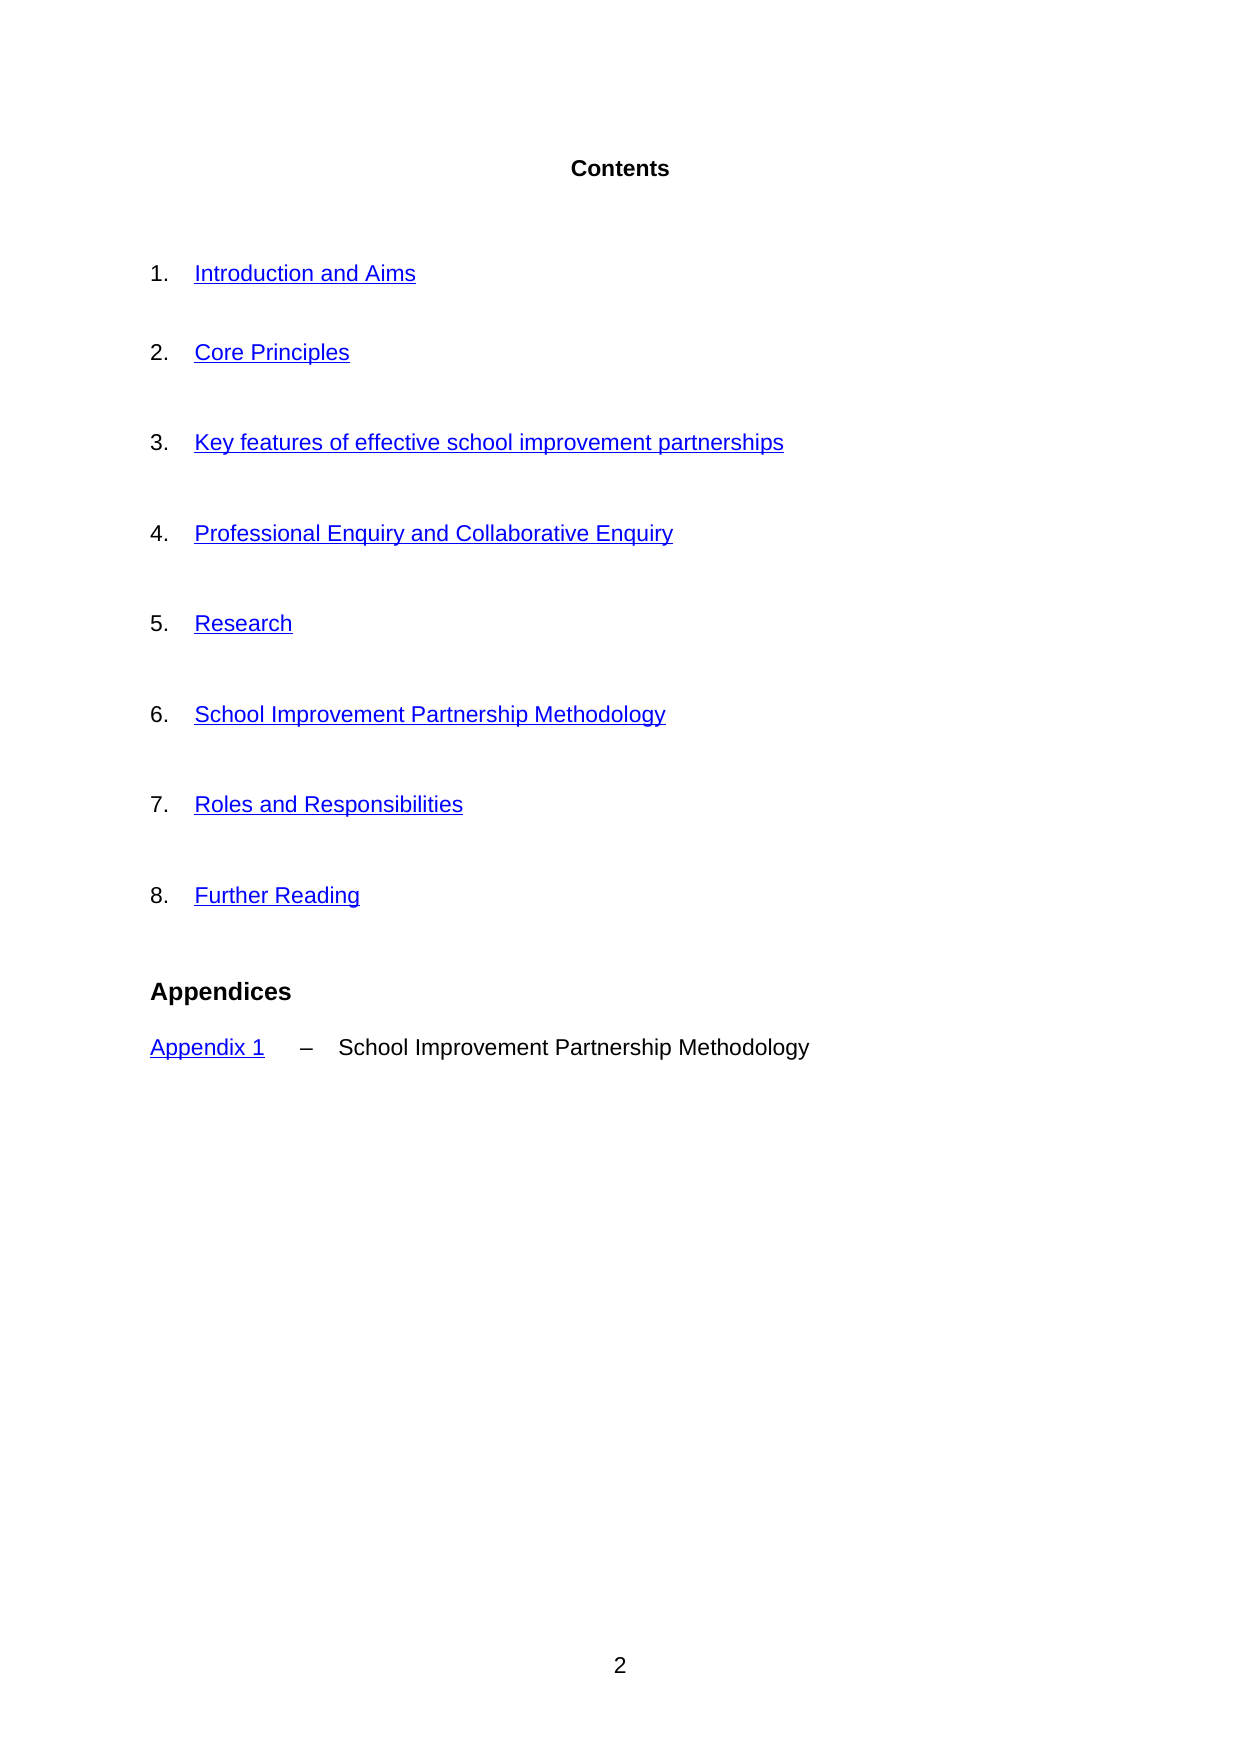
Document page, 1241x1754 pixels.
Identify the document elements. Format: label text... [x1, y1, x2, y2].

list Roles and Responsibilities [150, 791, 1144, 818]
list School Improvement Partnership Methodology [150, 701, 1144, 727]
text Appendices [150, 977, 1090, 1005]
list Core Principles [150, 339, 1144, 365]
list Introduction and Aims [150, 260, 1144, 286]
list Further Reading [150, 882, 1144, 908]
text Contents [150, 154, 1090, 181]
text Appendix 1 – School Improvement Partnership Methodology [150, 1034, 1090, 1060]
list Research [150, 610, 1144, 637]
list Key features of effective school improvement partnerships [150, 429, 1144, 456]
list Professional Enquiry and Collaborative Enquiry [150, 520, 1144, 546]
